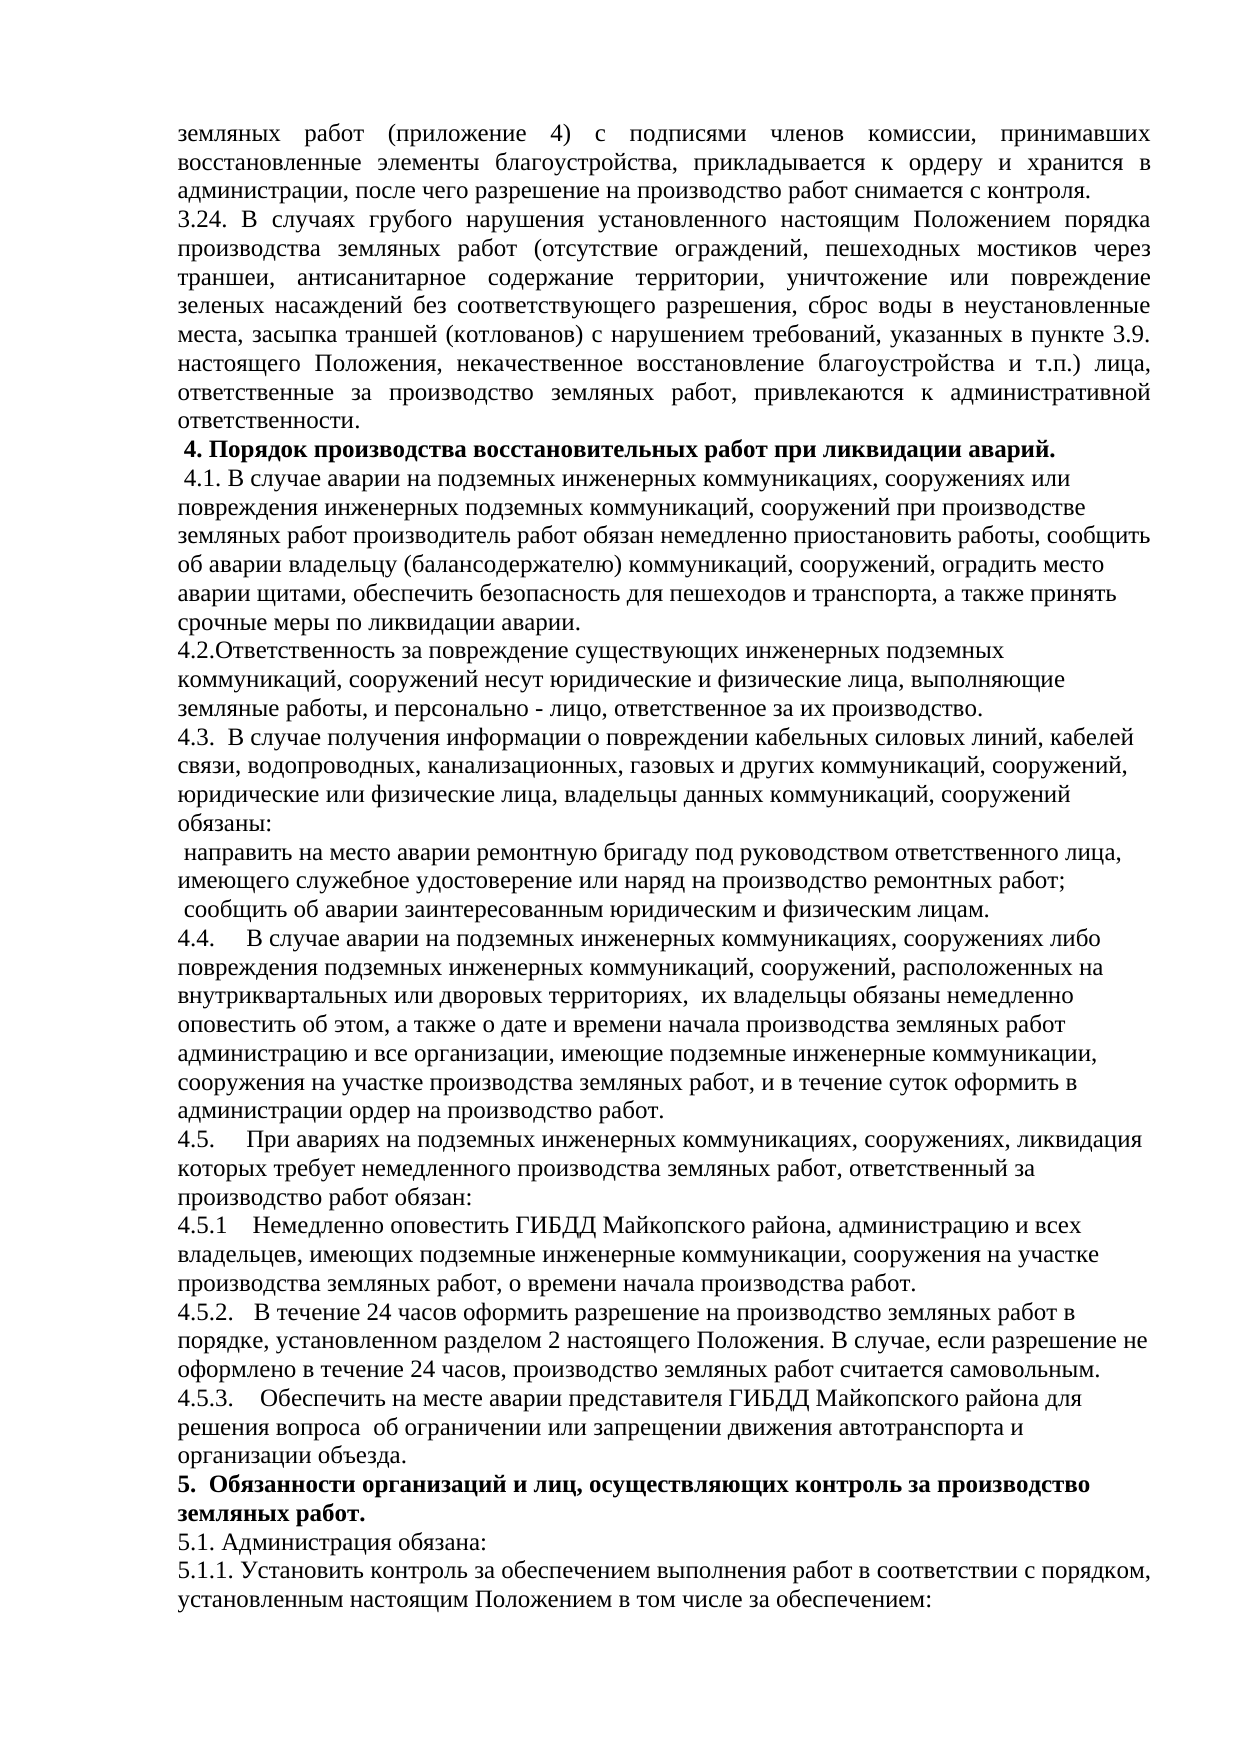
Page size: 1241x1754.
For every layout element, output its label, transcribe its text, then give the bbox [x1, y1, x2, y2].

text сообщить об аварии заинтересованным юридическим и физическим лицам. [177, 894, 1152, 923]
text направить на место аварии ремонтную бригаду под руководством ответственного лица, имеющего служебное удостоверение или наряд на производство ремонтных работ; [177, 837, 1152, 894]
text 3.24. В случаях грубого нарушения установленного настоящим Положением порядка производства земляных работ (отсутствие ограждений, пешеходных мостиков через траншеи, антисанитарное содержание территории, уничтожение или повреждение зеленых насаждений без соответствующего разрешения, сброс воды в неустановленные места, засыпка траншей (котлованов) с нарушением требований, указанных в пункте 3.9. настоящего Положения, некачественное восстановление благоустройства и т.п.) лица, ответственные за производство земляных работ, привлекаются к административной ответственности. [177, 204, 1152, 434]
text 4. Порядок производства восстановительных работ при ликвидации аварий. [177, 434, 1152, 463]
text 5.1.1. Установить контроль за обеспечением выполнения работ в соответствии с порядком, установленным настоящим Положением в том числе за обеспечением: [177, 1556, 1152, 1613]
text 4.2.Ответственность за повреждение существующих инженерных подземных коммуникаций, сооружений несут юридические и физические лица, выполняющие земляные работы, и персонально - лицо, ответственное за их производство. [177, 636, 1152, 722]
text 4.3. В случае получения информации о повреждении кабельных силовых линий, кабелей связи, водопроводных, канализационных, газовых и других коммуникаций, сооружений, юридические или физические лица, владельцы данных коммуникаций, сооружений обязаны: [177, 722, 1152, 837]
list Обеспечить на месте аварии представителя ГИБДД Майкопского района для решения вопроса об ограничении или запрещении движения автотранспорта и организации объезда. [177, 1383, 1152, 1469]
list В случае аварии на подземных инженерных коммуникациях, сооружениях либо повреждения подземных инженерных коммуникаций, сооружений, расположенных на внутриквартальных или дворовых территориях, их владельцы обязаны немедленно оповестить об этом, а также о дате и времени начала производства земляных работ администрацию и все организации, имеющие подземные инженерные коммуникации, сооружения на участке производства земляных работ, и в течение суток оформить в администрации ордер на производство работ. [177, 923, 1152, 1124]
text 5.1. Администрация обязана: [177, 1527, 1152, 1556]
list При авариях на подземных инженерных коммуникациях, сооружениях, ликвидация которых требует немедленного производства земляных работ, ответственный за производство работ обязан: [177, 1124, 1152, 1211]
text 5. Обязанности организаций и лиц, осуществляющих контроль за производство земляных работ. [177, 1469, 1152, 1527]
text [177, 118, 1152, 204]
text 4.1. В случае аварии на подземных инженерных коммуникациях, сооружениях или повреждения инженерных подземных коммуникаций, сооружений при производстве земляных работ производитель работ обязан немедленно приостановить работы, сообщить об аварии владельцу (балансодержателю) коммуникаций, сооружений, оградить место аварии щитами, обеспечить безопасность для пешеходов и транспорта, а также принять срочные меры по ликвидации аварии. [177, 463, 1152, 636]
list В течение 24 часов оформить разрешение на производство земляных работ в порядке, установленном разделом 2 настоящего Положения. В случае, если разрешение не оформлено в течение 24 часов, производство земляных работ считается самовольным. [177, 1297, 1152, 1383]
list Немедленно оповестить ГИБДД Майкопского района, администрацию и всех владельцев, имеющих подземные инженерные коммуникации, сооружения на участке производства земляных работ, о времени начала производства работ. [177, 1211, 1152, 1297]
